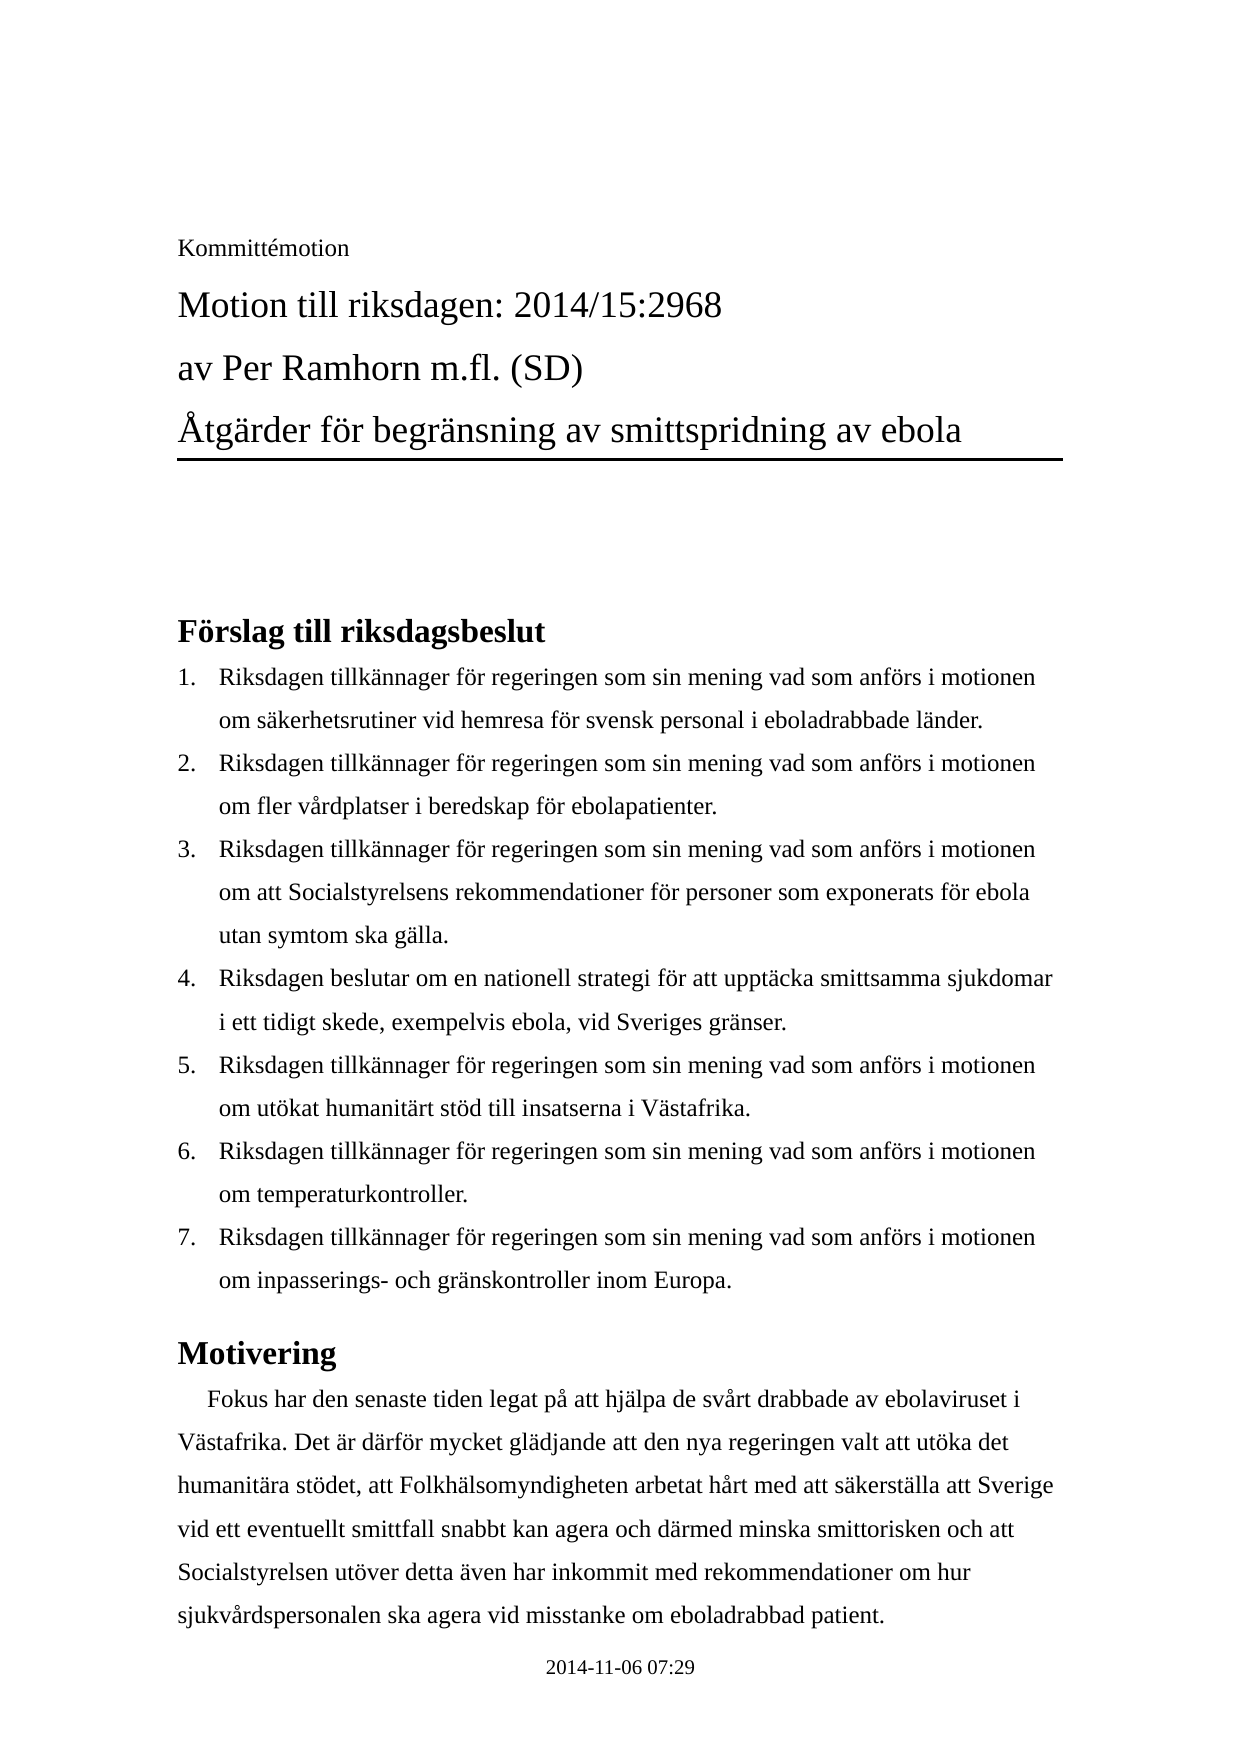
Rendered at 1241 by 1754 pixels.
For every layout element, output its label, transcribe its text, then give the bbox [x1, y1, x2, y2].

text Fokus har den senaste tiden legat på att hjälpa de svårt drabbade av ebolaviruset i Västafrika. Det är därför mycket glädjande att den nya regeringen valt att utöka det humanitära stödet, att Folkhälsomyndigheten arbetat hårt med att säkerställa att Sverige vid ett eventuellt smittfall snabbt kan agera och därmed minska smittorisken och att Socialstyrelsen utöver detta även har inkommit med rekommendationer om hur sjukvårdspersonalen ska agera vid misstanke om eboladrabbad patient. [177, 1384, 1063, 1629]
subtitle Motivering [177, 1333, 1063, 1372]
